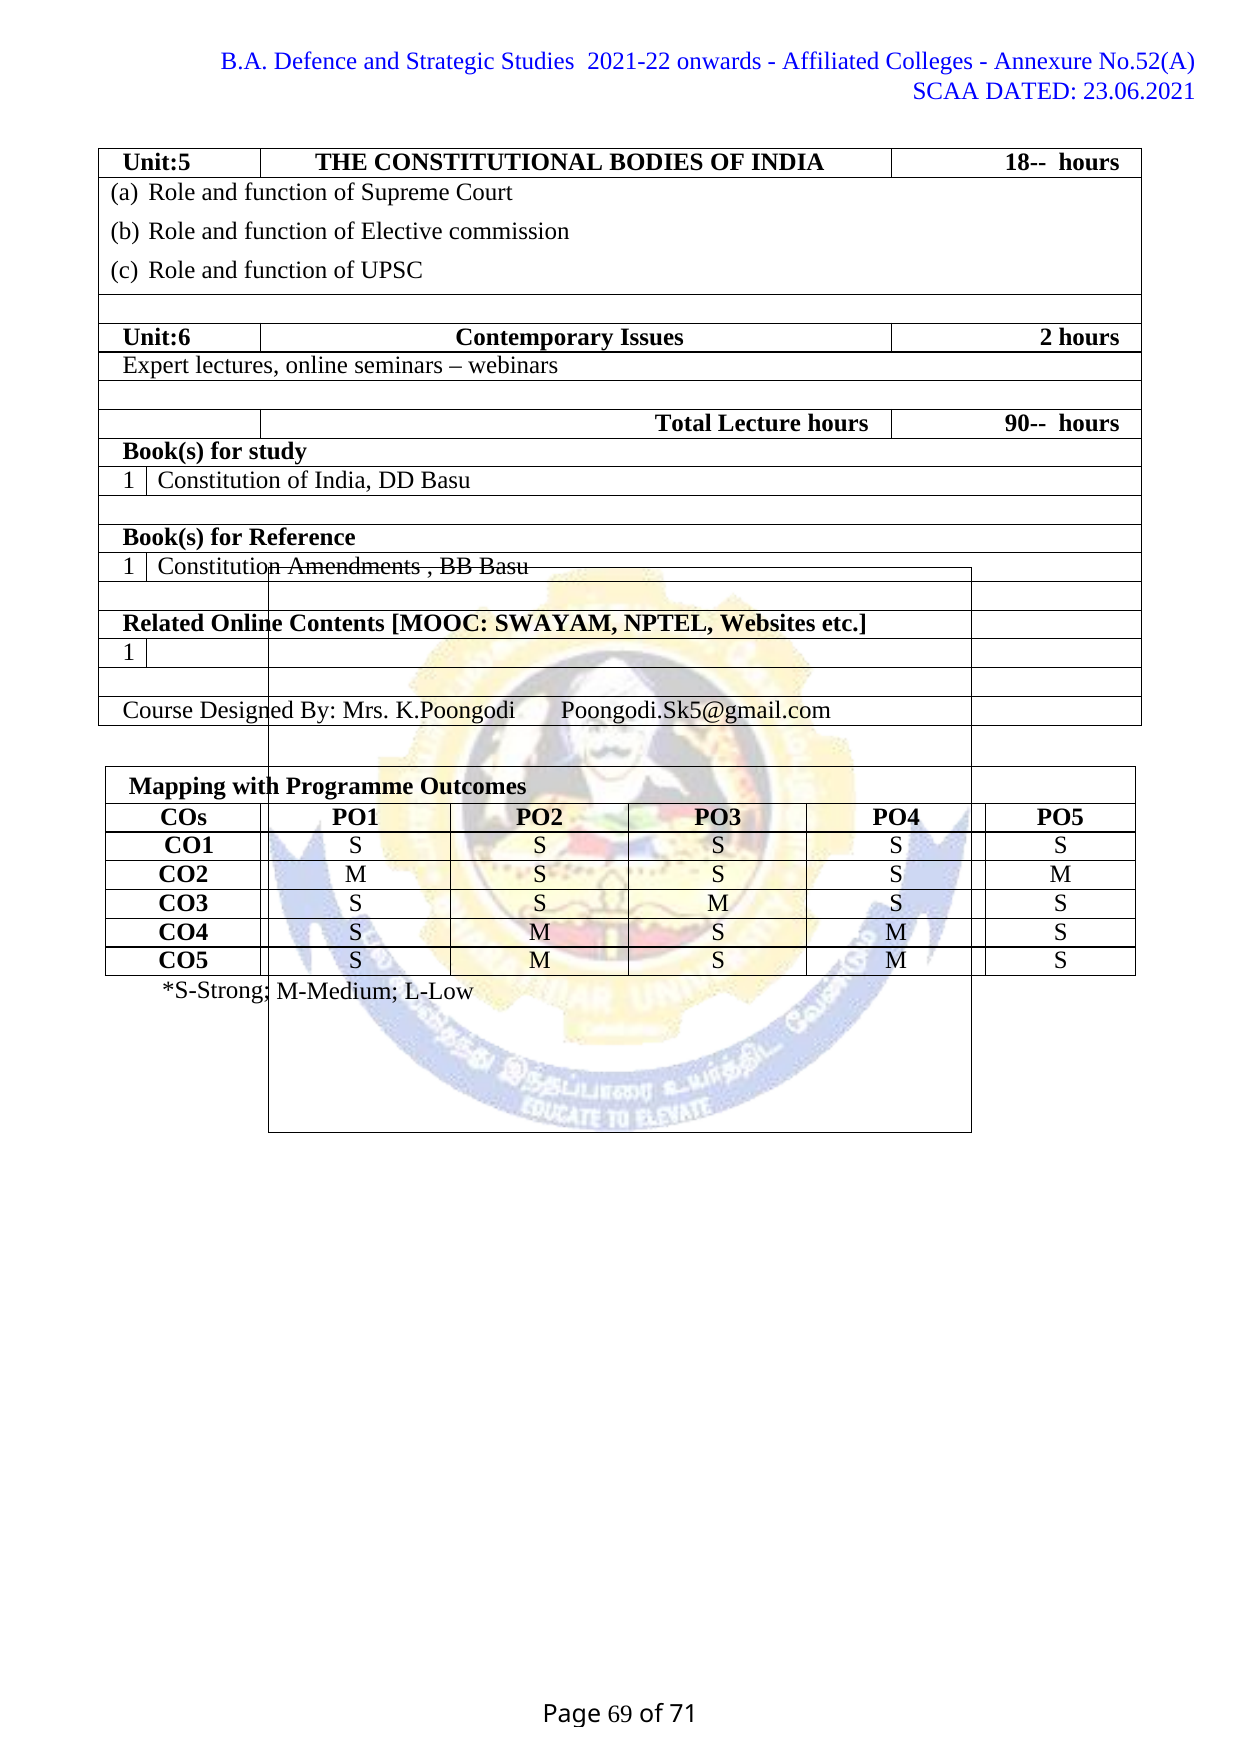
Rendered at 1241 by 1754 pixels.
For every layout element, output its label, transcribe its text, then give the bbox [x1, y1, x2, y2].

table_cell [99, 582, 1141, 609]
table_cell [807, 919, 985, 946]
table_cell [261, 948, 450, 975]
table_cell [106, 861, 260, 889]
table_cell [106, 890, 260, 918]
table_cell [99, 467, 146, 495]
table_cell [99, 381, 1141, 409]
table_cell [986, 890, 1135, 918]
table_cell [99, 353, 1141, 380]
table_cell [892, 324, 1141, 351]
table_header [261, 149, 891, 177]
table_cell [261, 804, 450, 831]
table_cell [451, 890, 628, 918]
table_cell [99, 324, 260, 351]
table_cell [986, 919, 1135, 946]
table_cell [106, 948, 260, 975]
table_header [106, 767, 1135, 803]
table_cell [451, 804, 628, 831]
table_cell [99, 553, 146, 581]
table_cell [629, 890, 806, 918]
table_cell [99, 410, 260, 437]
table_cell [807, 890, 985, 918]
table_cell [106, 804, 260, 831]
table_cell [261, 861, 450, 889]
picture [269, 1004, 971, 1132]
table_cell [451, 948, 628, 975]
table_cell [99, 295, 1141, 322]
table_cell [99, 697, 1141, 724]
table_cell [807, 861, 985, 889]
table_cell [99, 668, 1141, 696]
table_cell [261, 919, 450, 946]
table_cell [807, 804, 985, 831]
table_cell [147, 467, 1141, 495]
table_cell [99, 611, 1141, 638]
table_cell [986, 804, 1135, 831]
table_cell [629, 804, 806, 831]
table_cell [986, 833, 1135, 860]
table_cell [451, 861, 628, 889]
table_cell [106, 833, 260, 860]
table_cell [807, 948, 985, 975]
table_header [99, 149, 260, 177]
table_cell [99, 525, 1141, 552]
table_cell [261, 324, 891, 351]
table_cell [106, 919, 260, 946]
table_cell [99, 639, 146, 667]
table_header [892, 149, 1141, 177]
picture [269, 726, 971, 766]
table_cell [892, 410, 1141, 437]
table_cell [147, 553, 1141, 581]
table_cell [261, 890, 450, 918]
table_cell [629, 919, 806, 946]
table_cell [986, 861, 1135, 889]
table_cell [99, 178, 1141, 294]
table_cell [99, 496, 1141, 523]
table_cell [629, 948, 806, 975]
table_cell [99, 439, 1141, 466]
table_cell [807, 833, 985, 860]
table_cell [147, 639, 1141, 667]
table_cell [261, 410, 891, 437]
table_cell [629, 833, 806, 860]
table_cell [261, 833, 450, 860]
text *S-Strong; [162, 976, 1240, 1004]
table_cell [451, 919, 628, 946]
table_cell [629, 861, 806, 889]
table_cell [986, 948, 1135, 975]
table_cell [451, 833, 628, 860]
